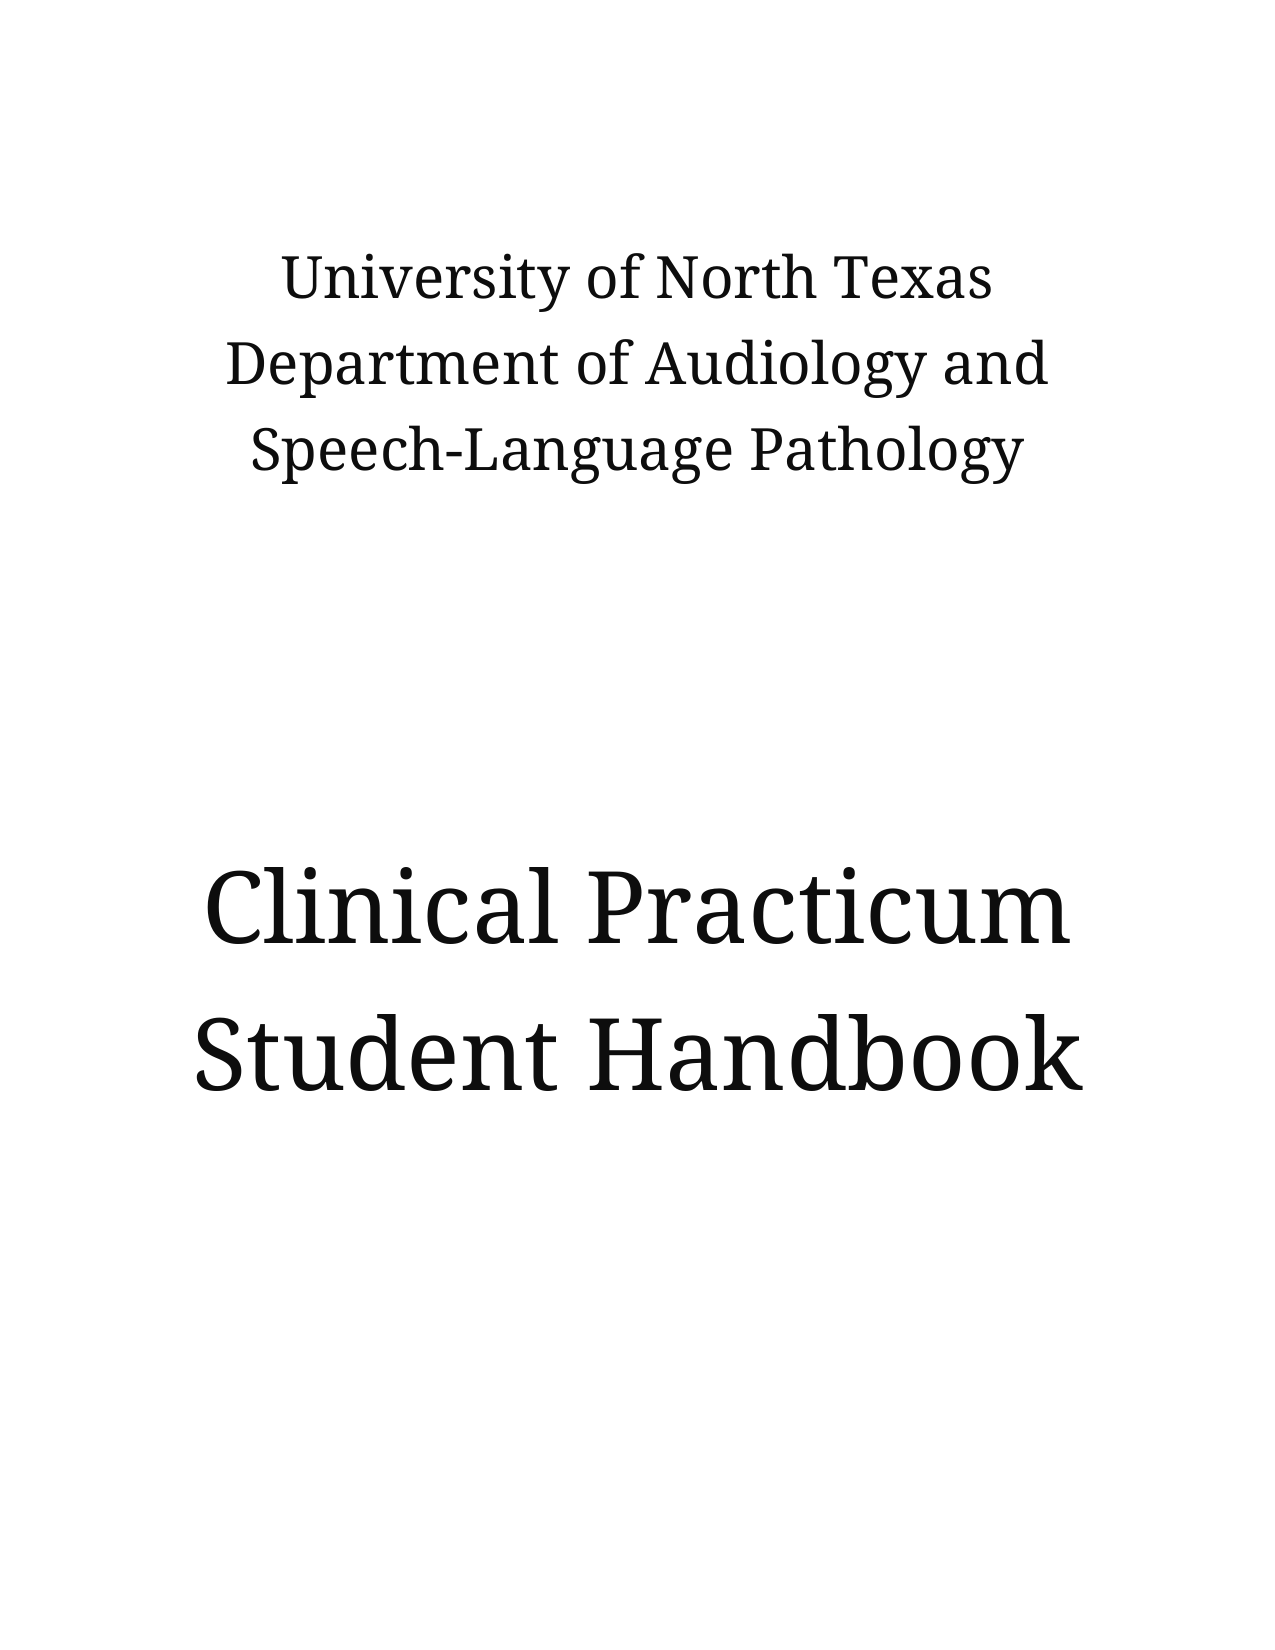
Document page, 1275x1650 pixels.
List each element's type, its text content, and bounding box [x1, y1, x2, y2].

text Student Handbook [150, 984, 1125, 1120]
text Clinical Practicum [150, 837, 1125, 973]
text University of North Texas [150, 236, 1125, 315]
text Department of Audiology and Speech-Language Pathology [150, 322, 1125, 487]
